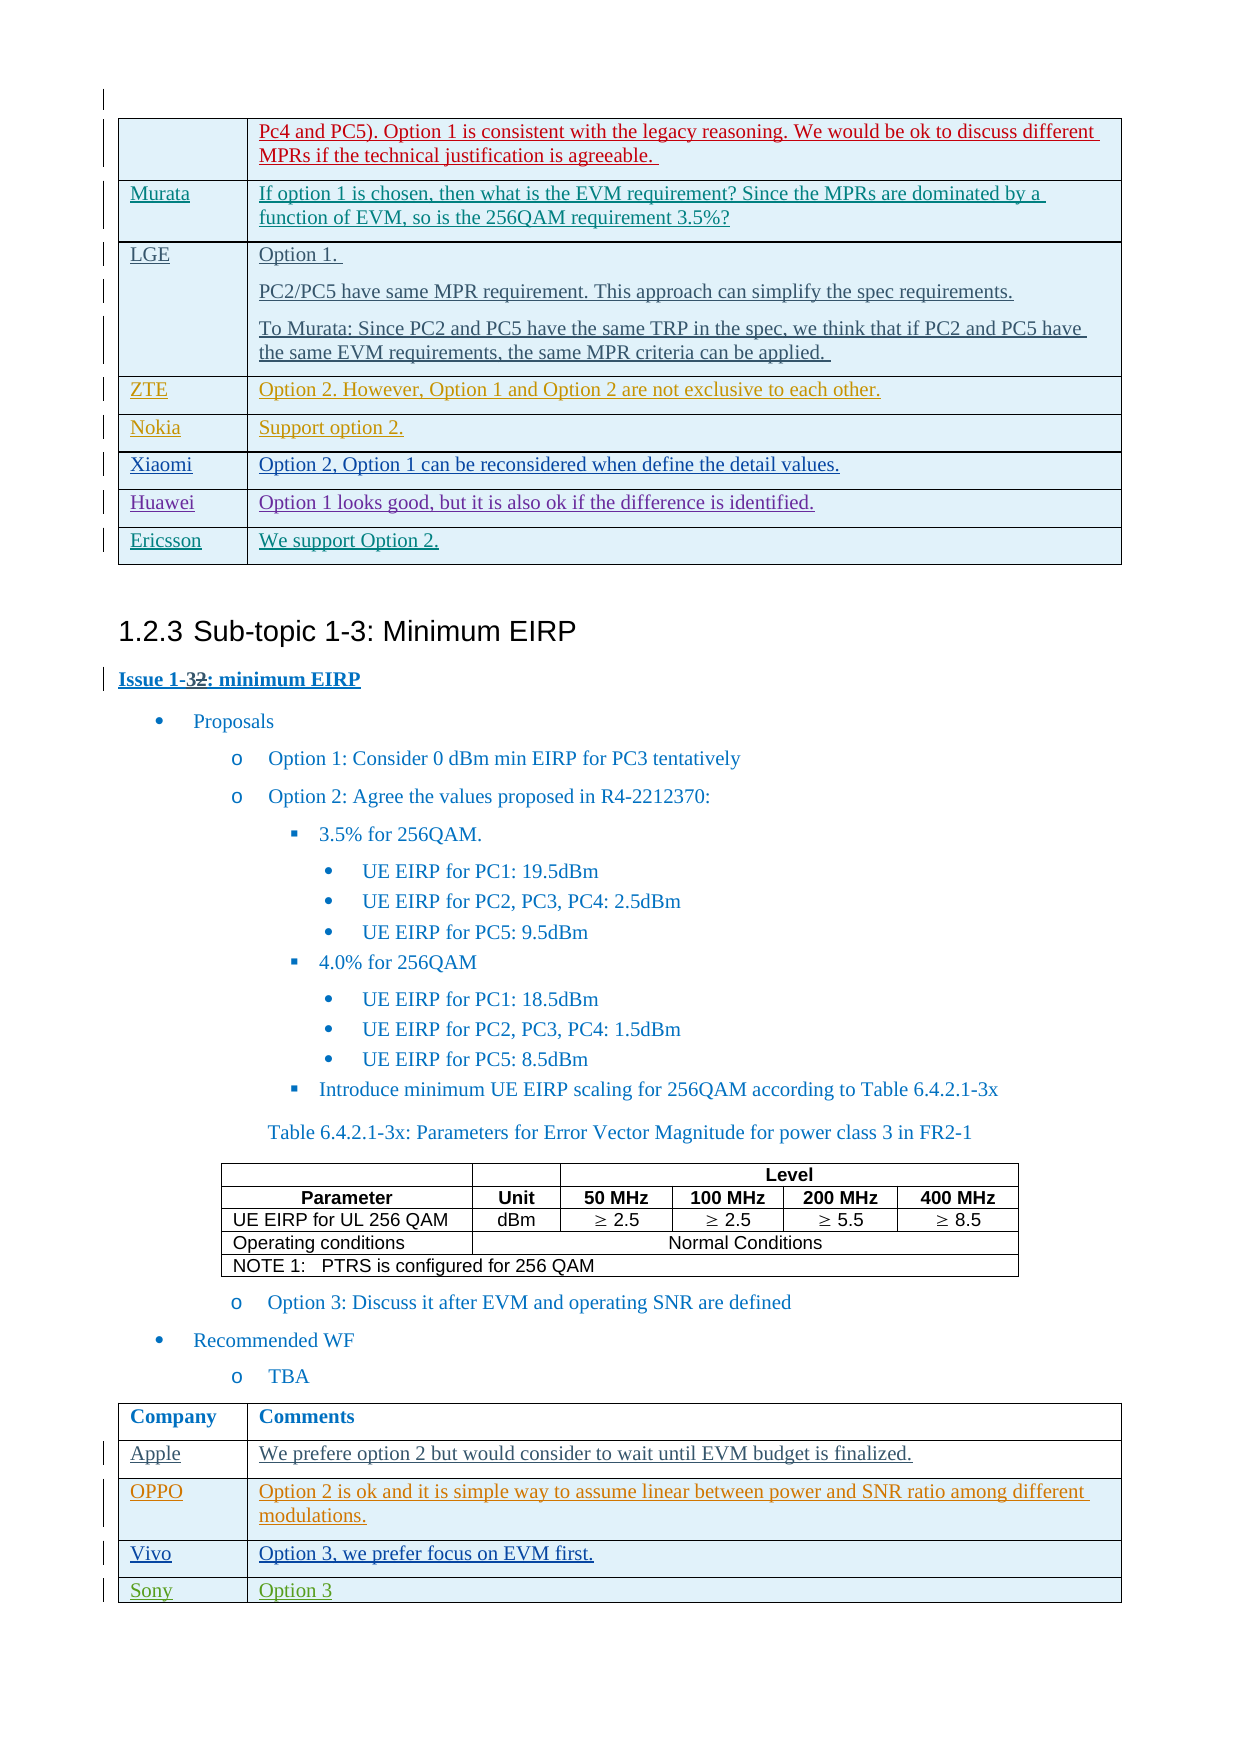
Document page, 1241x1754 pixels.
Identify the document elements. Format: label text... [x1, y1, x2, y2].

table_cell 2.5 [673, 1209, 783, 1231]
list Option 3: Discuss it after EVM and operating SNR are defined [230, 1290, 1122, 1315]
subtitle Sub-topic 1-3: Minimum EIRP [118, 614, 1122, 648]
list 3.5% for 256QAM. [289, 822, 1122, 846]
table_cell NOTE 1: PTRS is configured for 256 QAM [222, 1255, 1018, 1276]
list Introduce minimum UE EIRP scaling for 256QAM according to Table 6.4.2.1-3x [289, 1077, 1122, 1101]
table_header [222, 1164, 472, 1186]
list Proposals [156, 709, 1122, 733]
table_cell Normal Conditions [473, 1232, 1018, 1253]
table_header Company [119, 1404, 247, 1440]
list UE EIRP for PC5: 9.5dBm [325, 919, 1122, 944]
table_cell Unit [473, 1187, 560, 1208]
table_header [473, 1164, 560, 1186]
text Table 6.4.2.1-3x: Parameters for Error Vector Magnitude for power class 3 in FR2-1 [118, 1120, 1122, 1144]
table_header Comments [248, 1404, 1121, 1440]
table_cell [119, 1441, 247, 1478]
table_cell 400 MHz [898, 1187, 1018, 1208]
table_cell UE EIRP for UL 256 QAM [222, 1209, 472, 1231]
list Recommended WF [156, 1328, 1122, 1352]
list UE EIRP for PC2, PC3, PC4: 1.5dBm [325, 1017, 1122, 1041]
table_cell [248, 1441, 1121, 1478]
table_cell Operating conditions [222, 1232, 472, 1253]
list UE EIRP for PC5: 8.5dBm [325, 1047, 1122, 1071]
table_cell 200 MHz [784, 1187, 897, 1208]
list Option 2: Agree the values proposed in R4-2212370: [231, 784, 1122, 810]
list TBA [231, 1364, 1122, 1390]
list Option 1: Consider 0 dBm min EIRP for PC3 tentatively [231, 746, 1122, 772]
table_cell dBm [473, 1209, 560, 1231]
table_cell 8.5 [898, 1209, 1018, 1231]
list UE EIRP for PC1: 19.5dBm [325, 859, 1122, 883]
list 4.0% for 256QAM [289, 950, 1122, 974]
text Issue 1-: minimum EIRP [118, 667, 1122, 691]
table_cell 2.5 [561, 1209, 672, 1231]
table_cell 50 MHz [561, 1187, 672, 1208]
list UE EIRP for PC2, PC3, PC4: 2.5dBm [325, 889, 1122, 913]
table_header Level [561, 1164, 1018, 1186]
table_cell 5.5 [784, 1209, 897, 1231]
table_cell Parameter [222, 1187, 472, 1208]
table_cell 100 MHz [673, 1187, 783, 1208]
list UE EIRP for PC1: 18.5dBm [325, 986, 1122, 1011]
